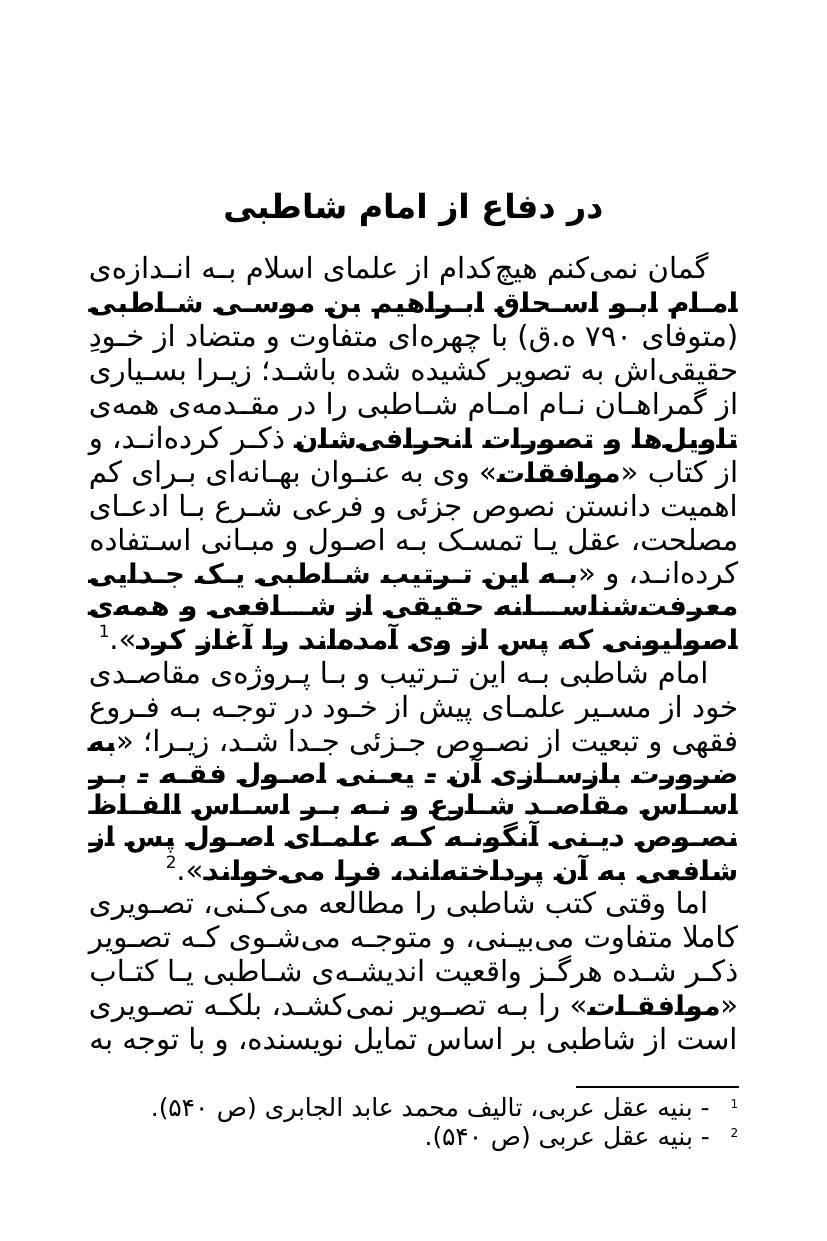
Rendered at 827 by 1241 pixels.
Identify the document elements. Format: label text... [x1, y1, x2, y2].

text در دفاع از امام شاطبی [89, 187, 738, 226]
text امام شاطبی به این ترتیب و با پروژه‌ی مقاصدی خود از مسیر علمای پیش از خود در توجه به فروع فقهی و تبعیت از نصوص جزئی جدا شد، زیرا؛ «به ضرورت بازسازی آن - یعنی اصول فقه - بر اساس مقاصد شارع و نه بر اساس الفاظ نصوص دینی آنگونه که علمای اصول پس از شافعی به آن پرداخته‌اند، فرا می‌خواند». [89, 656, 738, 887]
text گمان نمی‌کنم هیچ‌کدام از علمای اسلام به اندازه‌ی امام ابو اسحاق ابراهیم بن موسی شاطبی (متوفای ۷۹۰ ه.ق) با چهره‌ای متفاوت و متضاد از خودِ حقیقی‌اش به تصویر کشیده شده باشد؛ زیرا بسیاری از گمراهان نام امام شاطبی را در مقدمه‌ی همه‌ی تاویل‌ها و تصورات انحرافی‌شان ذکر کرده‌اند، و از کتاب «موافقات» وی به عنوان بهانه‌ای برای کم اهمیت دانستن نصوص جزئی و فرعی شرع با ادعای مصلحت، عقل یا تمسک به اصول و مبانی استفاده کرده‌اند، و «به این ترتیب شاطبی یک جدایی معرفت‌شناسانه حقیقی از شافعی و همه‌ی اصولیونی که پس از وی آمده‌اند را آغاز کرد». [89, 251, 738, 656]
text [89, 887, 738, 1057]
